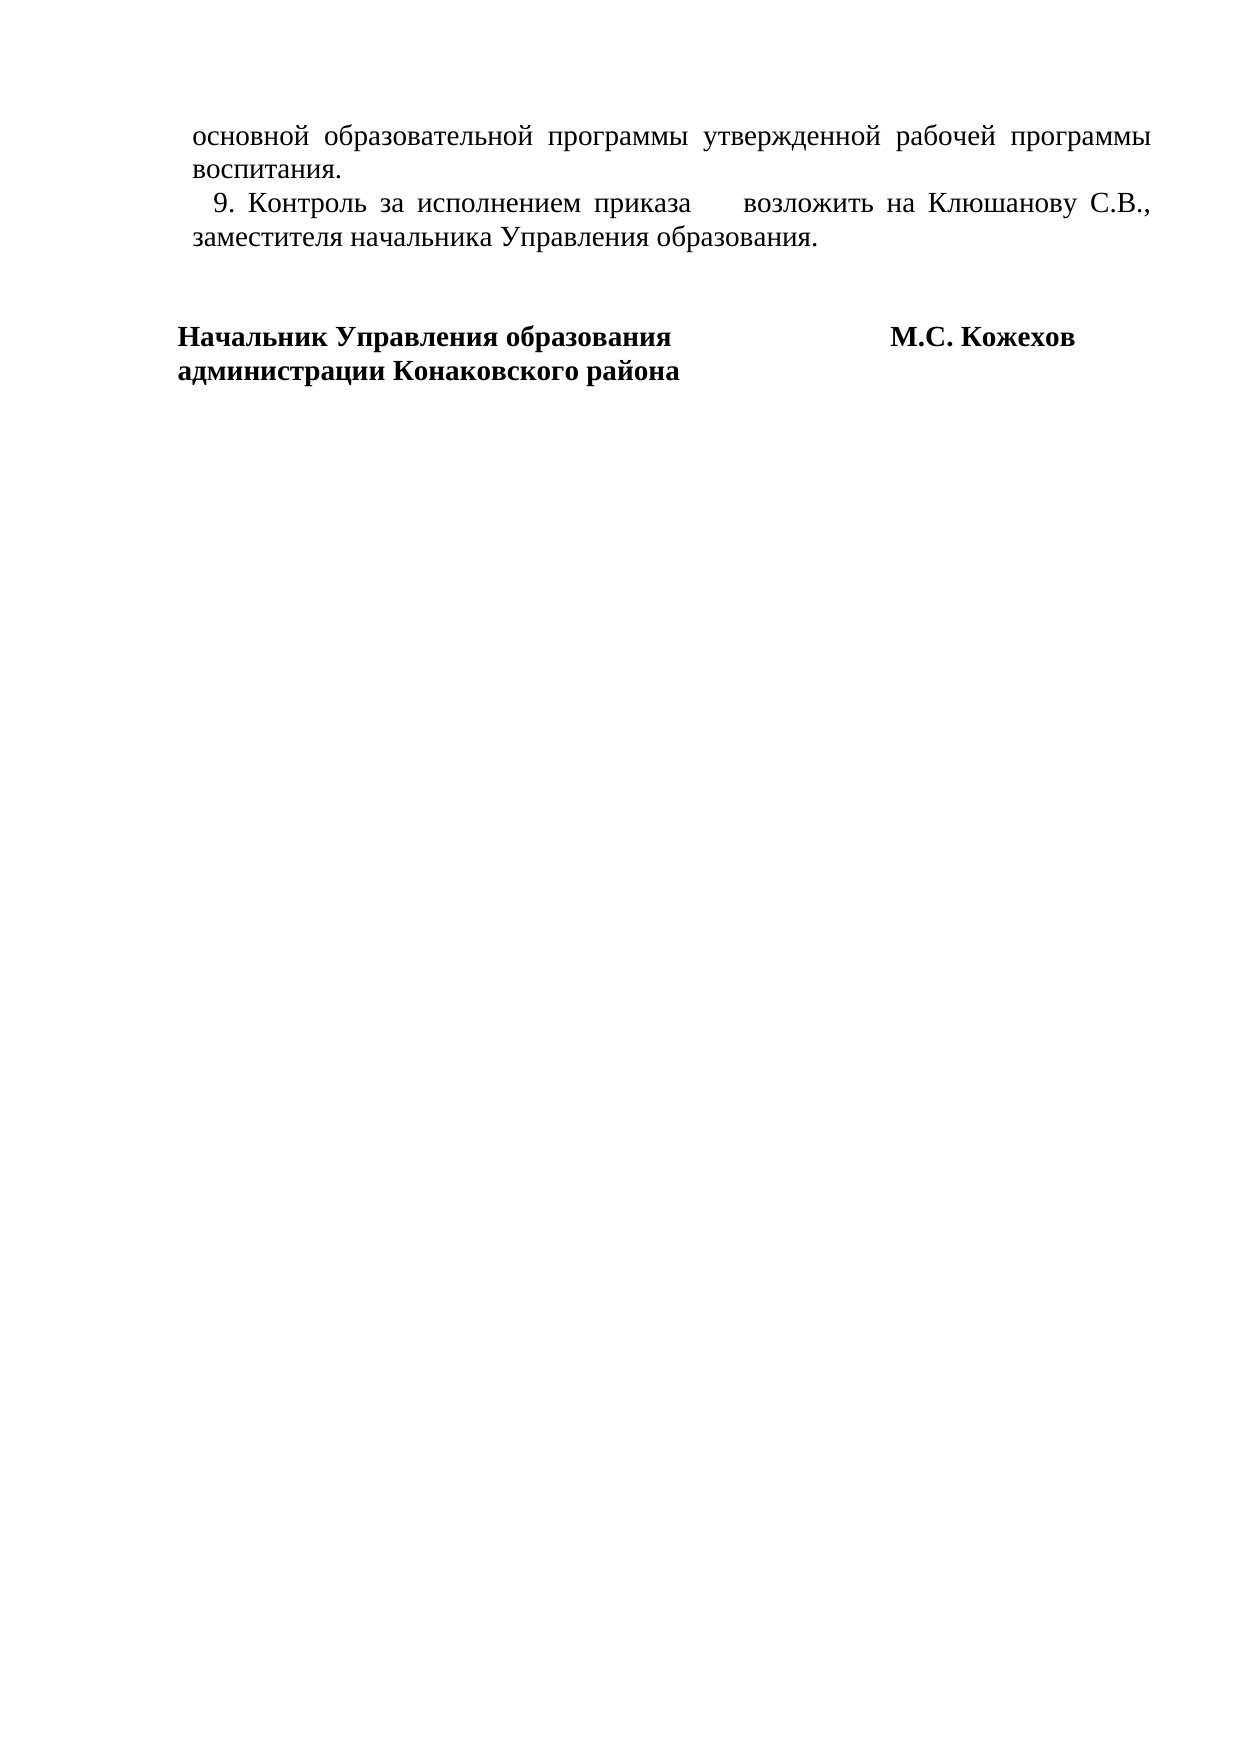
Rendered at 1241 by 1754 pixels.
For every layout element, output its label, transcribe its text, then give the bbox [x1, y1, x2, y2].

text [192, 118, 1152, 185]
text Начальник Управления образования М.С. Кожехов [177, 319, 1152, 353]
text 9. Контроль за исполнением приказа возложить на Клюшанову С.В., заместителя начальника Управления образования. [162, 185, 1152, 252]
text администрации Конаковского района [177, 353, 1152, 386]
